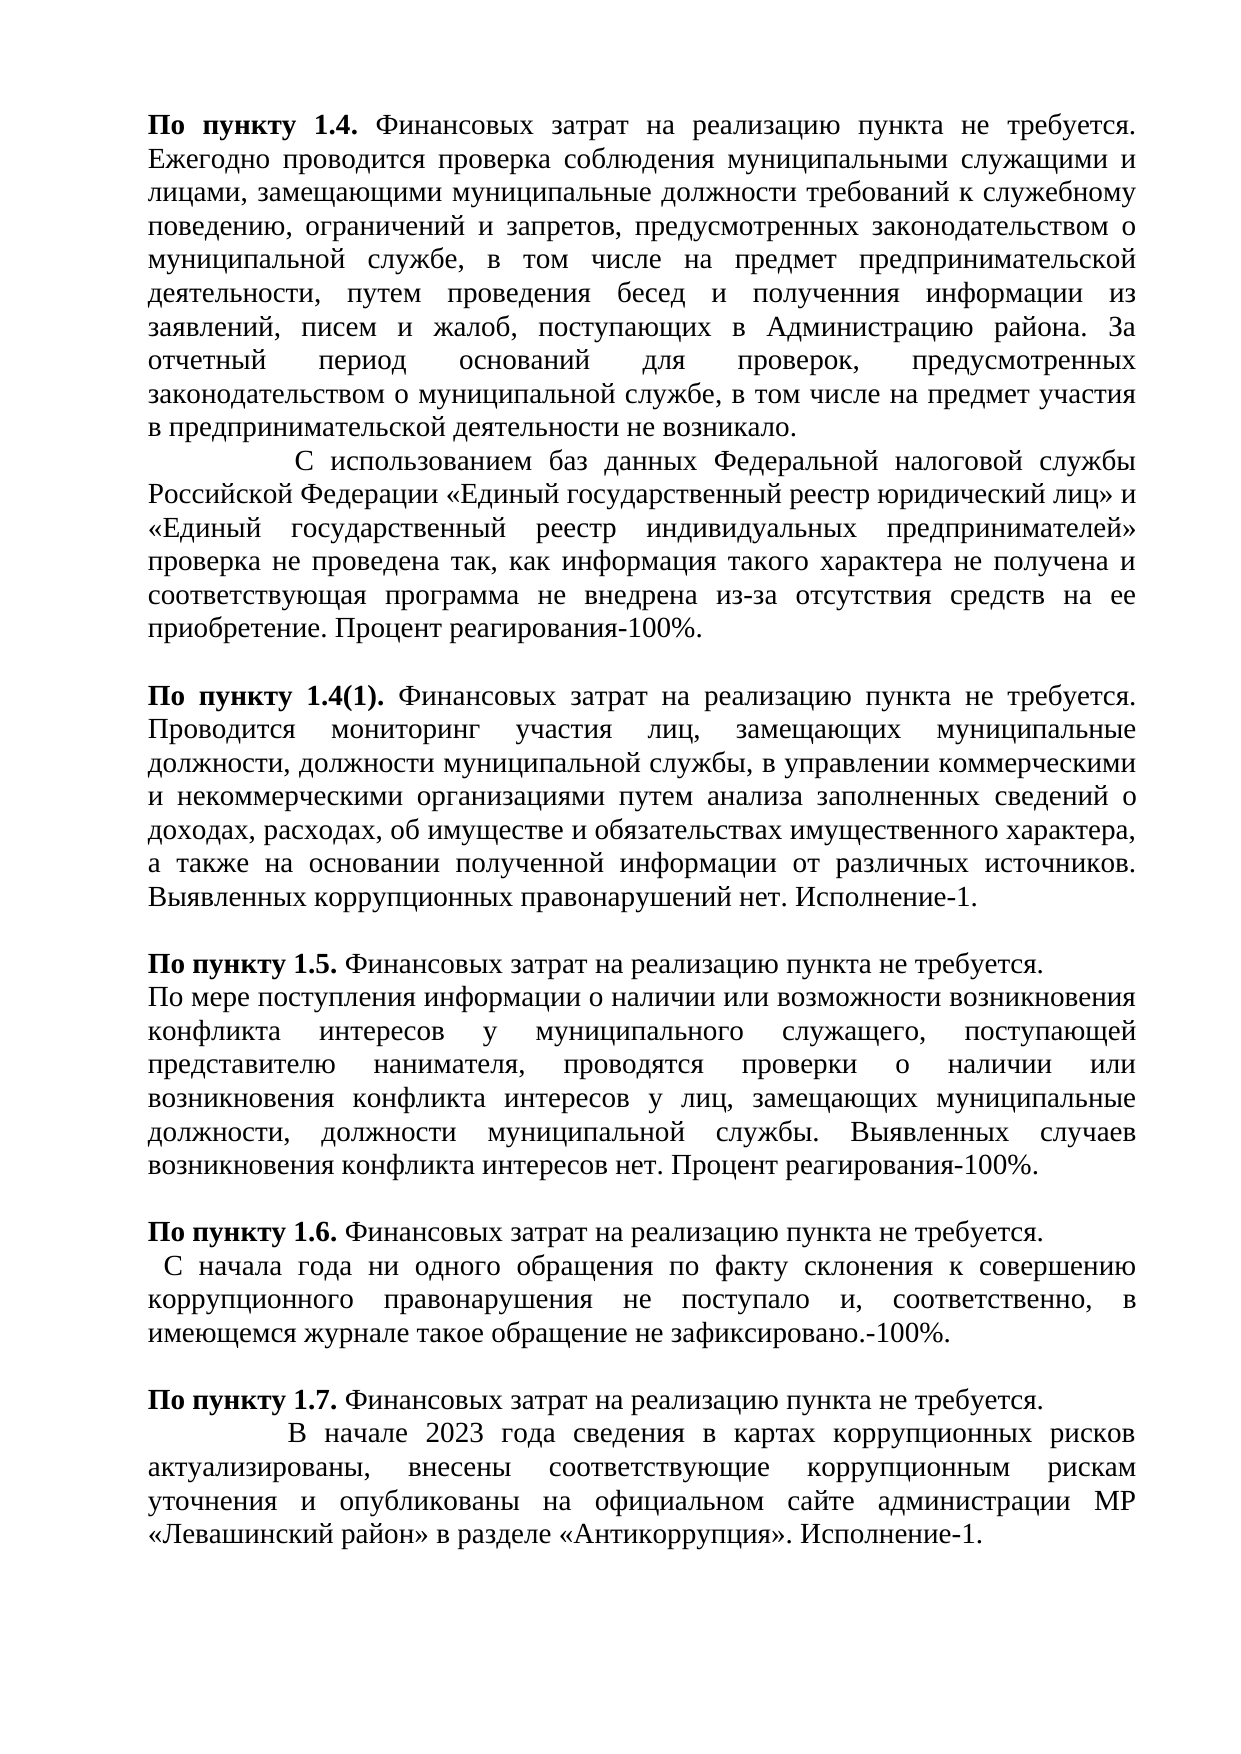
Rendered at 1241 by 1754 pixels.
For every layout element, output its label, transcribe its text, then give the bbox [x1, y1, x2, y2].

text По пункту 1.6. Финансовых затрат на реализацию пункта не требуется. [148, 1214, 1137, 1248]
text По пункту 1.5. Финансовых затрат на реализацию пункта не требуется. [148, 946, 1137, 979]
text С использованием баз данных Федеральной налоговой службы Российской Федерации «Единый государственный реестр юридический лиц» и «Единый государственный реестр индивидуальных предпринимателей» проверка не проведена так, как информация такого характера не получена и соответствующая программа не внедрена из-за отсутствия средств на ее приобретение. Процент реагирования-100%. [148, 443, 1137, 644]
text По пункту 1.4. Финансовых затрат на реализацию пункта не требуется. Ежегодно проводится проверка соблюдения муниципальными служащими и лицами, замещающими муниципальные должности требований к служебному поведению, ограничений и запретов, предусмотренных законодательством о муниципальной службе, в том числе на предмет предпринимательской деятельности, путем проведения бесед и полученния информации из заявлений, писем и жалоб, поступающих в Администрацию района. За отчетный период оснований для проверок, предусмотренных законодательством о муниципальной службе, в том числе на предмет участия в предпринимательской деятельности не возникало. [148, 107, 1137, 443]
text В начале 2023 года сведения в картах коррупционных рисков актуализированы, внесены соответствующие коррупционным рискам уточнения и опубликованы на официальном сайте администрации МР «Левашинский район» в разделе «Антикоррупция». Исполнение-1. [148, 1416, 1137, 1550]
text По пункту 1.4(1). Финансовых затрат на реализацию пункта не требуется. Проводится мониторинг участия лиц, замещающих муниципальные должности, должности муниципальной службы, в управлении коммерческими и некоммерческими организациями путем анализа заполненных сведений о доходах, расходах, об имуществе и обязательствах имущественного характера, а также на основании полученной информации от различных источников. Выявленных коррупционных правонарушений нет. Исполнение-1. [148, 678, 1137, 912]
text По пункту 1.7. Финансовых затрат на реализацию пункта не требуется. [148, 1382, 1137, 1416]
text По мере поступления информации о наличии или возможности возникновения конфликта интересов у муниципального служащего, поступающей представителю нанимателя, проводятся проверки о наличии или возникновения конфликта интересов у лиц, замещающих муниципальные должности, должности муниципальной службы. Выявленных случаев возникновения конфликта интересов нет. Процент реагирования-100%. [148, 979, 1137, 1181]
text С начала года ни одного обращения по факту склонения к совершению коррупционного правонарушения не поступало и, соответственно, в имеющемся журнале такое обращение не зафиксировано.-100%. [148, 1248, 1137, 1348]
